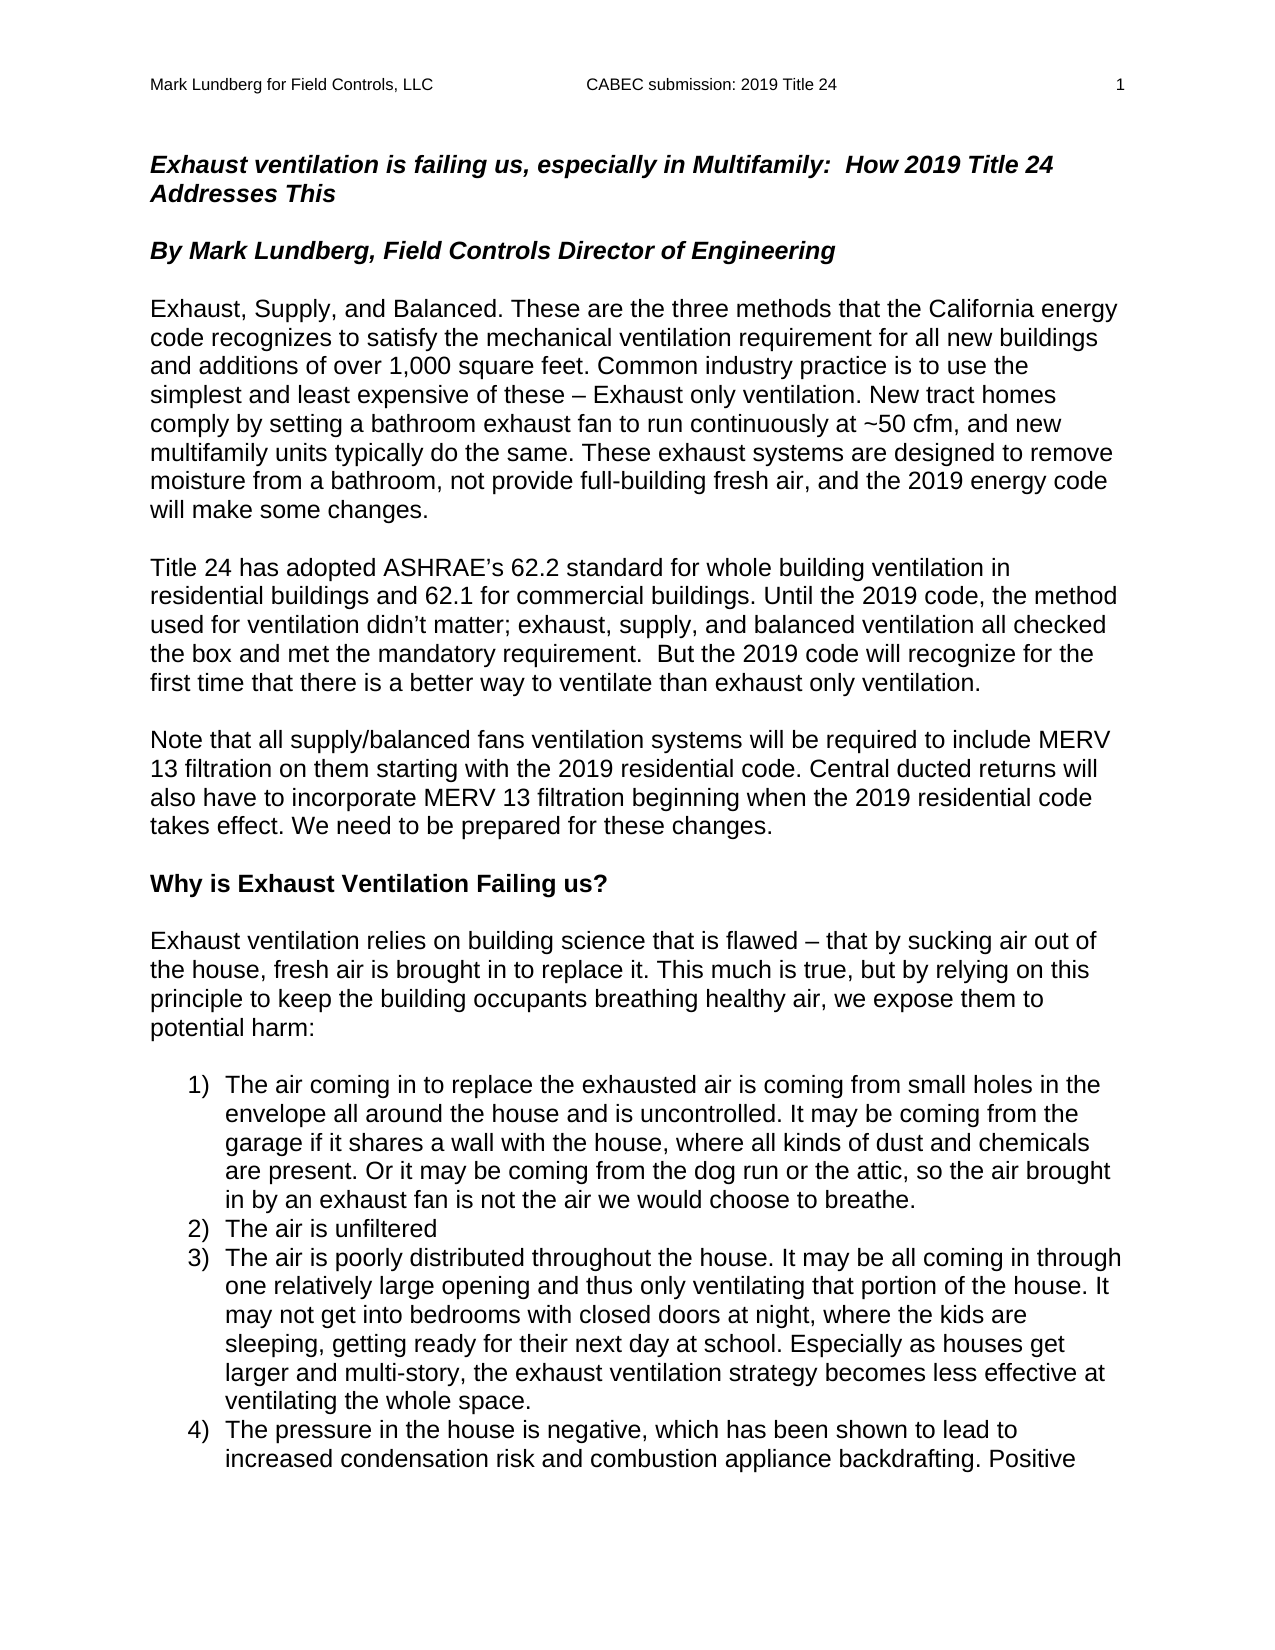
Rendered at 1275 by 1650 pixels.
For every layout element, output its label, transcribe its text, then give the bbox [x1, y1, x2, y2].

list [187, 1415, 1125, 1472]
text Exhaust ventilation is failing us, especially in Multifamily: How 2019 Title 24 Addresses This [150, 150, 1125, 207]
list The air is unfiltered [187, 1214, 1125, 1242]
text Note that all supply/balanced fans ventilation systems will be required to include MERV 13 filtration on them starting with the 2019 residential code. Central ducted returns will also have to incorporate MERV 13 filtration beginning when the 2019 residential code takes effect. We need to be prepared for these changes. [150, 725, 1125, 840]
text Exhaust ventilation relies on building science that is flawed – that by sucking air out of the house, fresh air is brought in to replace it. This much is true, but by relying on this principle to keep the building occupants breathing healthy air, we expose them to potential harm: [150, 926, 1125, 1041]
text Exhaust, Supply, and Balanced. These are the three methods that the California energy code recognizes to satisfy the mechanical ventilation requirement for all new buildings and additions of over 1,000 square feet. Common industry practice is to use the simplest and least expensive of these – Exhaust only ventilation. New tract homes comply by setting a bathroom exhaust fan to run continuously at ~50 cfm, and new multifamily units typically do the same. These exhaust systems are designed to remove moisture from a bathroom, not provide full-building fresh air, and the 2019 energy code will make some changes. [150, 294, 1125, 524]
text By Mark Lundberg, Field Controls Director of Engineering [150, 236, 1125, 265]
list The air is poorly distributed throughout the house. It may be all coming in through one relatively large opening and thus only ventilating that portion of the house. It may not get into bedrooms with closed doors at night, where the kids are sleeping, getting ready for their next day at school. Especially as houses get larger and multi-story, the exhaust ventilation strategy becomes less effective at ventilating the whole space. [187, 1242, 1125, 1415]
text Why is Exhaust Ventilation Failing us? [150, 869, 1125, 897]
list The air coming in to replace the exhausted air is coming from small holes in the envelope all around the house and is uncontrolled. It may be coming from the garage if it shares a wall with the house, where all kinds of dust and chemicals are present. Or it may be coming from the dog run or the attic, so the air brought in by an exhaust fan is not the air we would choose to breathe. [187, 1070, 1125, 1214]
text Title 24 has adopted ASHRAE’s 62.2 standard for whole building ventilation in residential buildings and 62.1 for commercial buildings. Until the 2019 code, the method used for ventilation didn’t matter; exhaust, supply, and balanced ventilation all checked the box and met the mandatory requirement. But the 2019 code will recognize for the first time that there is a better way to ventilate than exhaust only ventilation. [150, 552, 1125, 696]
